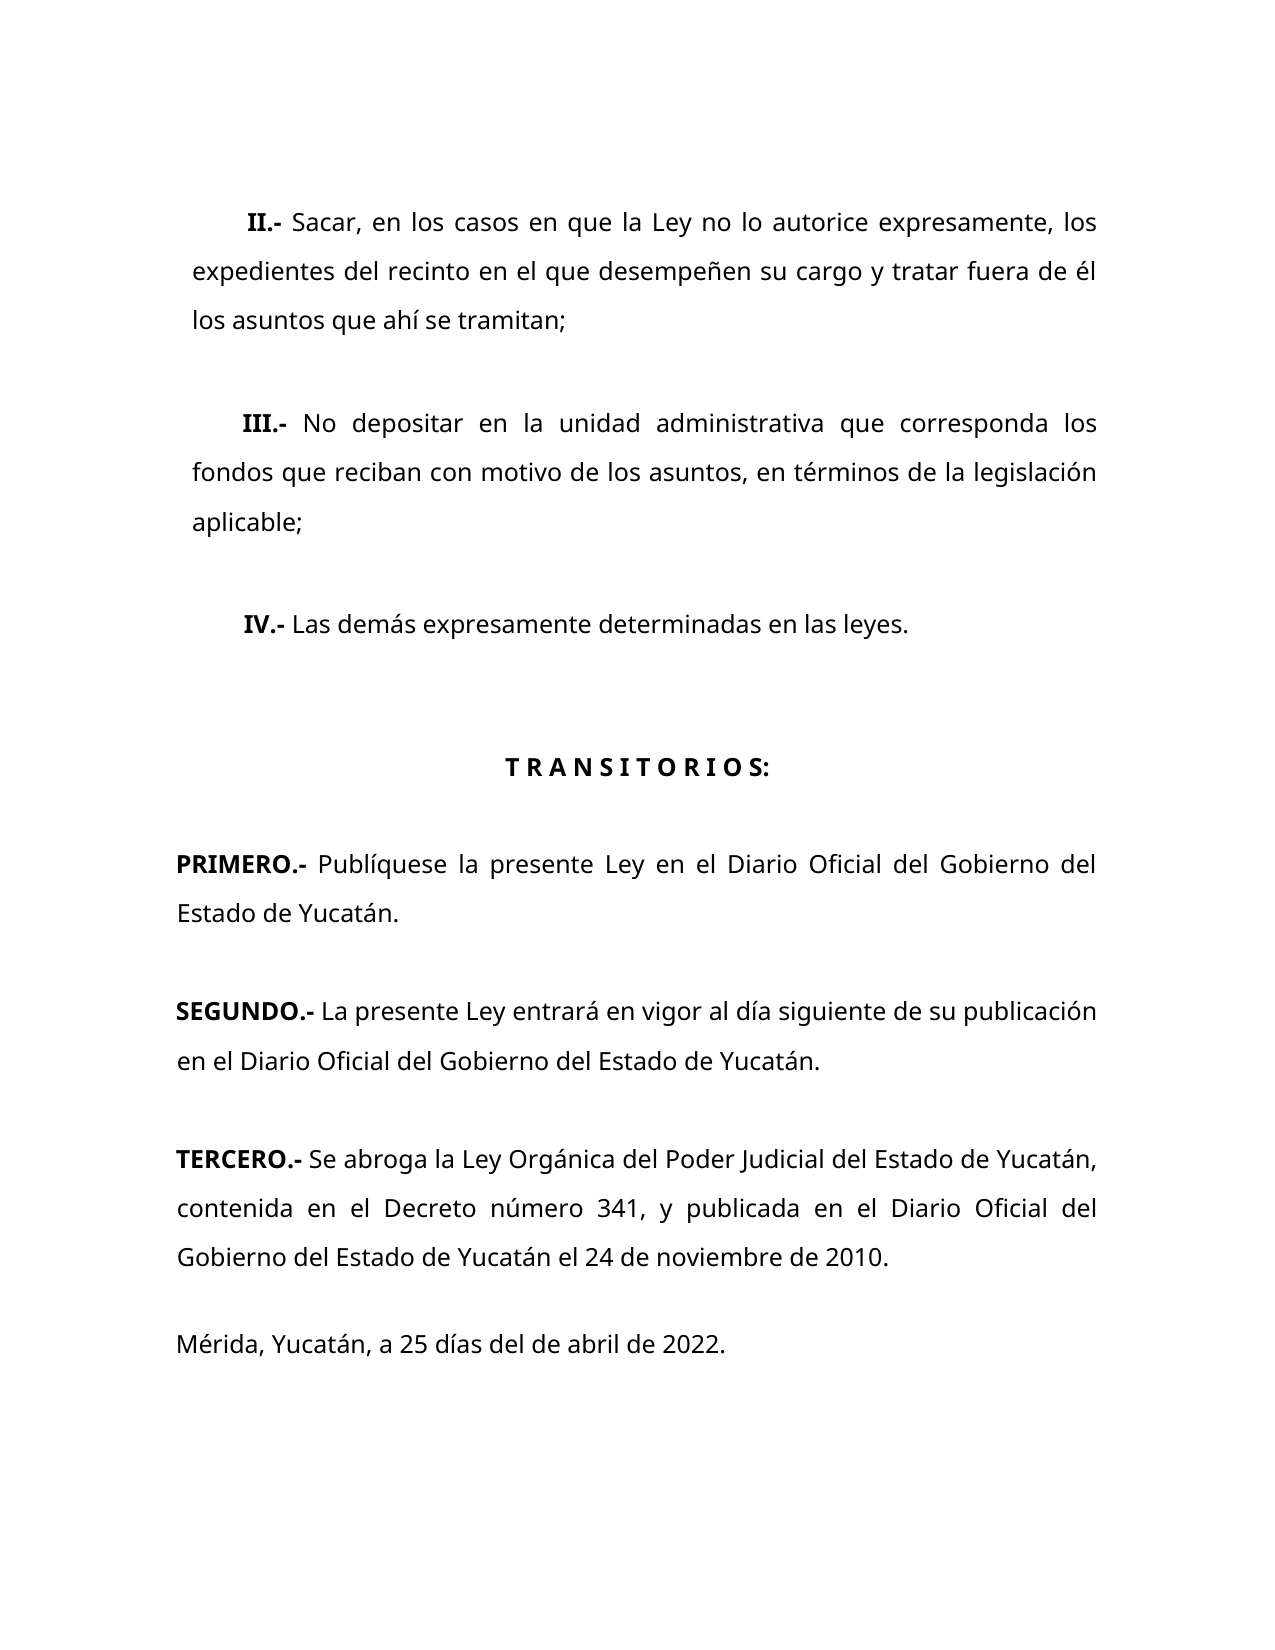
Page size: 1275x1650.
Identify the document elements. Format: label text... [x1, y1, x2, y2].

text II.- Sacar, en los casos en que la Ley no lo autorice expresamente, los expedientes del recinto en el que desempeñen su cargo y tratar fuera de él los asuntos que ahí se tramitan; [192, 204, 1098, 337]
text SEGUNDO.- La presente Ley entrará en vigor al día siguiente de su publicación en el Diario Oficial del Gobierno del Estado de Yucatán. [176, 994, 1098, 1077]
text Mérida, Yucatán, a 25 días del de abril de 2022. [176, 1327, 1098, 1361]
text III.- No depositar en la unidad administrativa que corresponda los fondos que reciban con motivo de los asuntos, en términos de la legislación aplicable; [192, 406, 1098, 538]
text T R A N S I T O R I O S: [177, 749, 1098, 784]
text IV.- Las demás expresamente determinadas en las leyes. [243, 607, 1098, 641]
text PRIMERO.- Publíquese la presente Ley en el Diario Oficial del Gobierno del Estado de Yucatán. [176, 846, 1098, 930]
text TERCERO.- Se abroga la Ley Orgánica del Poder Judicial del Estado de Yucatán, contenida en el Decreto número 341, y publicada en el Diario Oficial del Gobierno del Estado de Yucatán el 24 de noviembre de 2010. [176, 1141, 1098, 1274]
